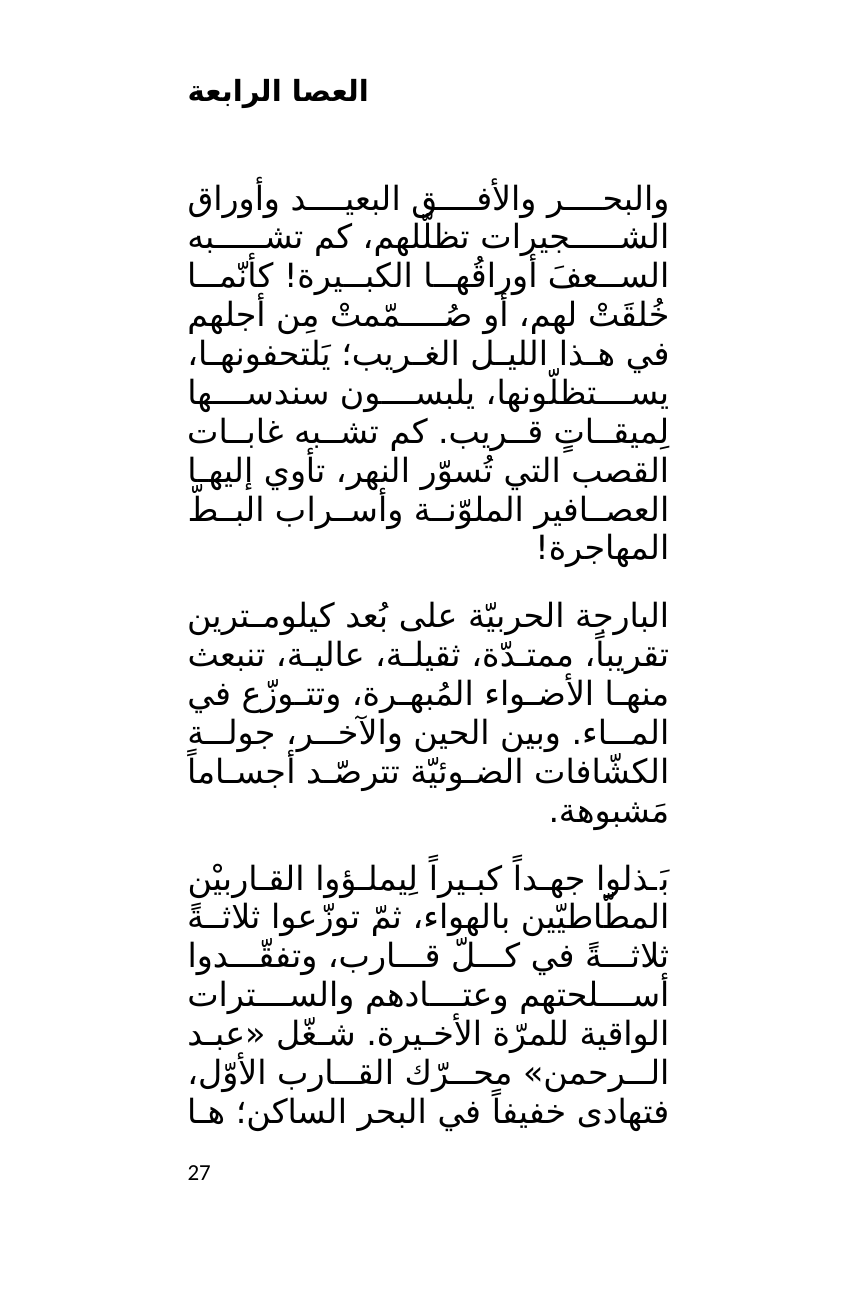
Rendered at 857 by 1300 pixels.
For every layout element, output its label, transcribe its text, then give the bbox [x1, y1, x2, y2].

text البارجة الحربيّة على بُعد كيلومترين تقريباً، ممتدّة، ثقيلة، عالية، تنبعث منها الأضواء المُبهرة، وتتوزّع في الماء. وبين الحين والآخر، جولة الكشّافات الضوئيّة تترصّد أجساماً مَشبوهة. [187, 597, 669, 830]
text والبحر والأفق البعيد وأوراق الشجيرات تظلّلهم، كم تشبه السعفَ أوراقُها الكبيرة! كأنّما خُلقَتْ لهم، أو صُمّمتْ مِن أجلهم في هذا الليل الغريب؛ يَلتحفونها، يستظلّونها، يلبسون سندسها لِميقاتٍ قريب. كم تشبه غابات القصب التي تُسوّر النهر، تأوي إليها العصافير الملوّنة وأسراب البطّ المهاجرة! [187, 179, 669, 568]
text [187, 859, 669, 1131]
